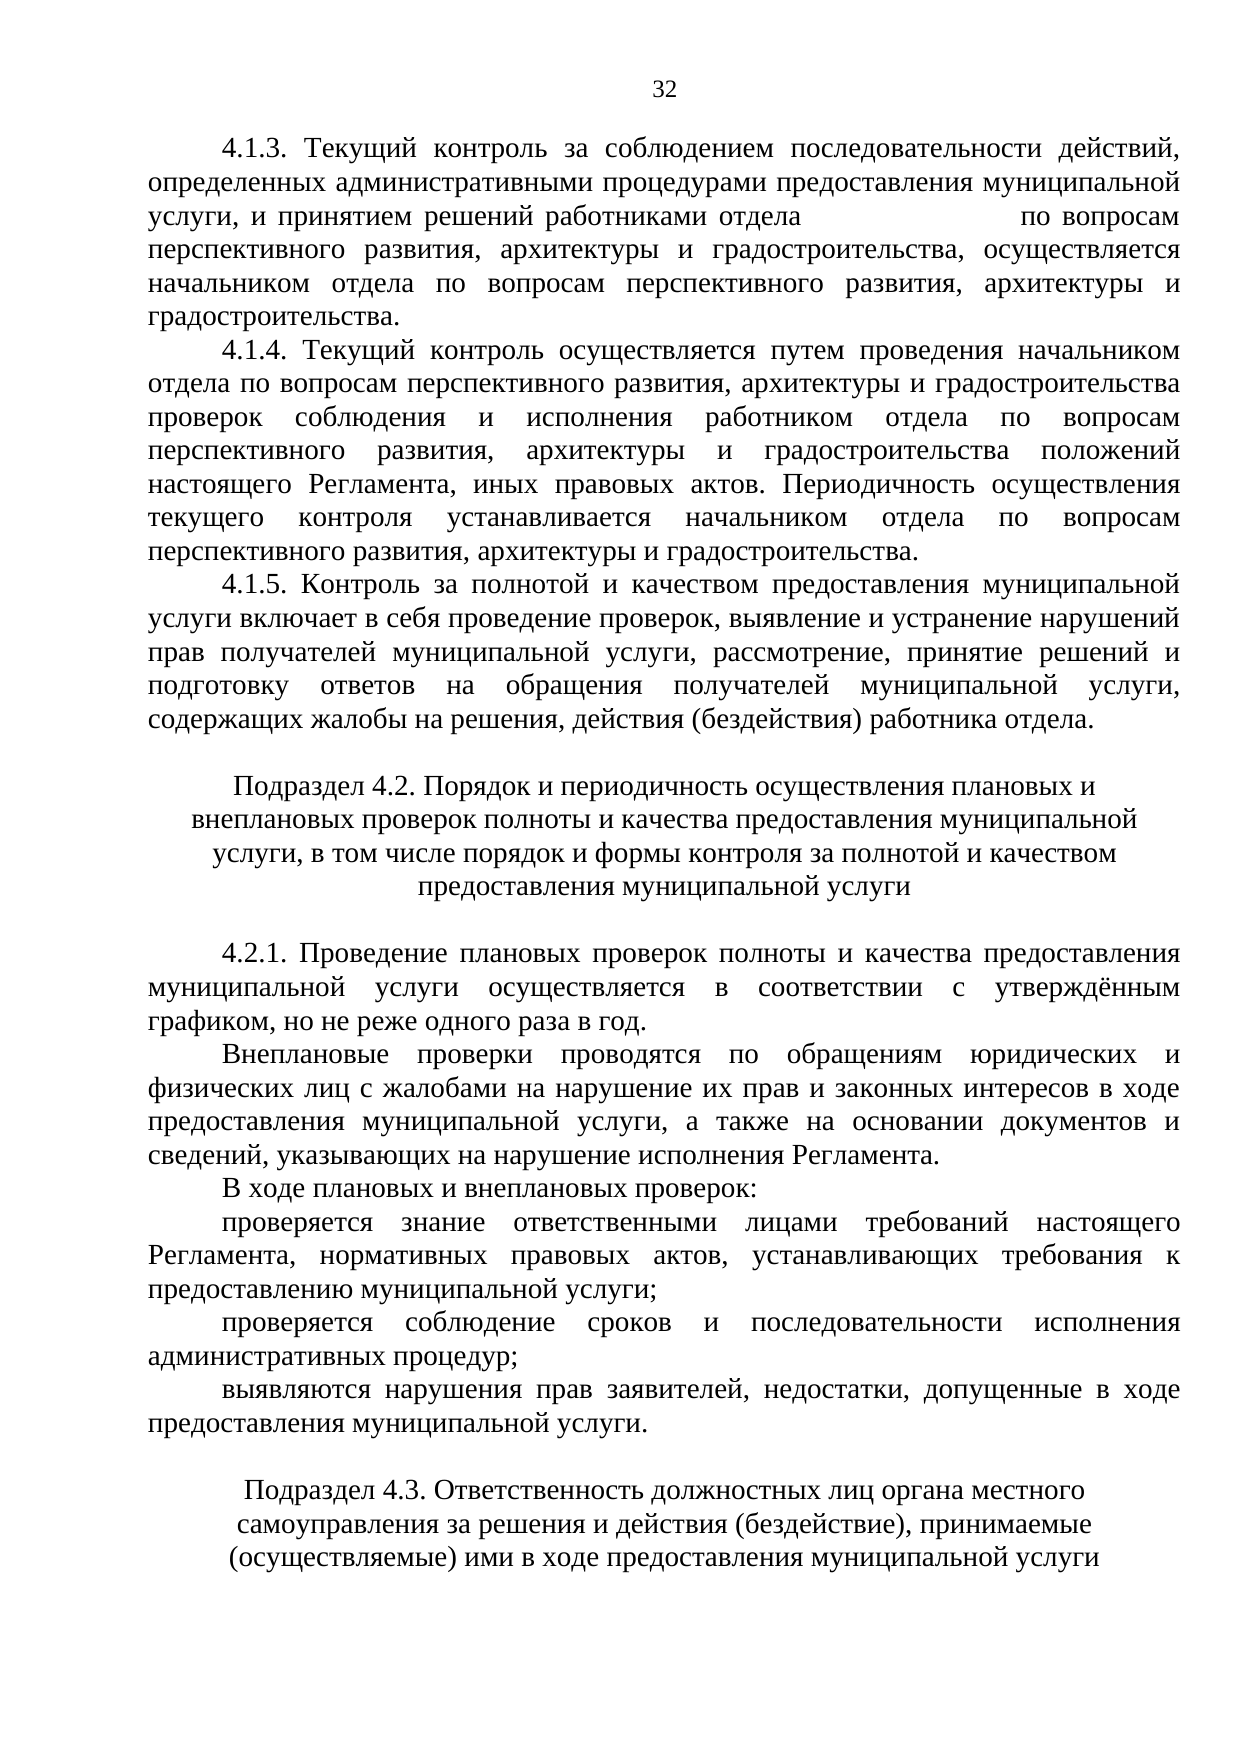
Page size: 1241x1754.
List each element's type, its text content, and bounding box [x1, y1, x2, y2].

text 4.1.4. Текущий контроль осуществляется путем проведения начальником отдела по вопросам перспективного развития, архитектуры и градостроительства проверок соблюдения и исполнения работником отдела по вопросам перспективного развития, архитектуры и градостроительства положений настоящего Регламента, иных правовых актов. Периодичность осуществления текущего контроля устанавливается начальником отдела по вопросам перспективного развития, архитектуры и градостроительства. [148, 332, 1181, 567]
text проверяется соблюдение сроков и последовательности исполнения административных процедур; [148, 1304, 1181, 1372]
text Подраздел 4.2. Порядок и периодичность осуществления плановых и внеплановых проверок полноты и качества предоставления муниципальной услуги, в том числе порядок и формы контроля за полнотой и качеством предоставления муниципальной услуги [148, 768, 1181, 902]
text проверяется знание ответственными лицами требований настоящего Регламента, нормативных правовых актов, устанавливающих требования к предоставлению муниципальной услуги; [148, 1204, 1181, 1304]
text 4.2.1. Проведение плановых проверок полноты и качества предоставления муниципальной услуги осуществляется в соответствии с утверждённым графиком, но не реже одного раза в год. [148, 936, 1181, 1036]
text выявляются нарушения прав заявителей, недостатки, допущенные в ходе предоставления муниципальной услуги. [148, 1372, 1181, 1439]
text 4.1.5. Контроль за полнотой и качеством предоставления муниципальной услуги включает в себя проведение проверок, выявление и устранение нарушений прав получателей муниципальной услуги, рассмотрение, принятие решений и подготовку ответов на обращения получателей муниципальной услуги, содержащих жалобы на решения, действия (бездействия) работника отдела. [148, 567, 1181, 734]
text В ходе плановых и внеплановых проверок: [148, 1170, 1181, 1204]
text Подраздел 4.3. Ответственность должностных лиц органа местного самоуправления за решения и действия (бездействие), принимаемые (осуществляемые) ими в ходе предоставления муниципальной услуги [148, 1472, 1181, 1573]
text 4.1.3. Текущий контроль за соблюдением последовательности действий, определенных административными процедурами предоставления муниципальной услуги, и принятием решений работниками отдела по вопросам перспективного развития, архитектуры и градостроительства, осуществляется начальником отдела по вопросам перспективного развития, архитектуры и градостроительства. [148, 131, 1181, 332]
text Внеплановые проверки проводятся по обращениям юридических и физических лиц с жалобами на нарушение их прав и законных интересов в ходе предоставления муниципальной услуги, а также на основании документов и сведений, указывающих на нарушение исполнения Регламента. [148, 1036, 1181, 1170]
